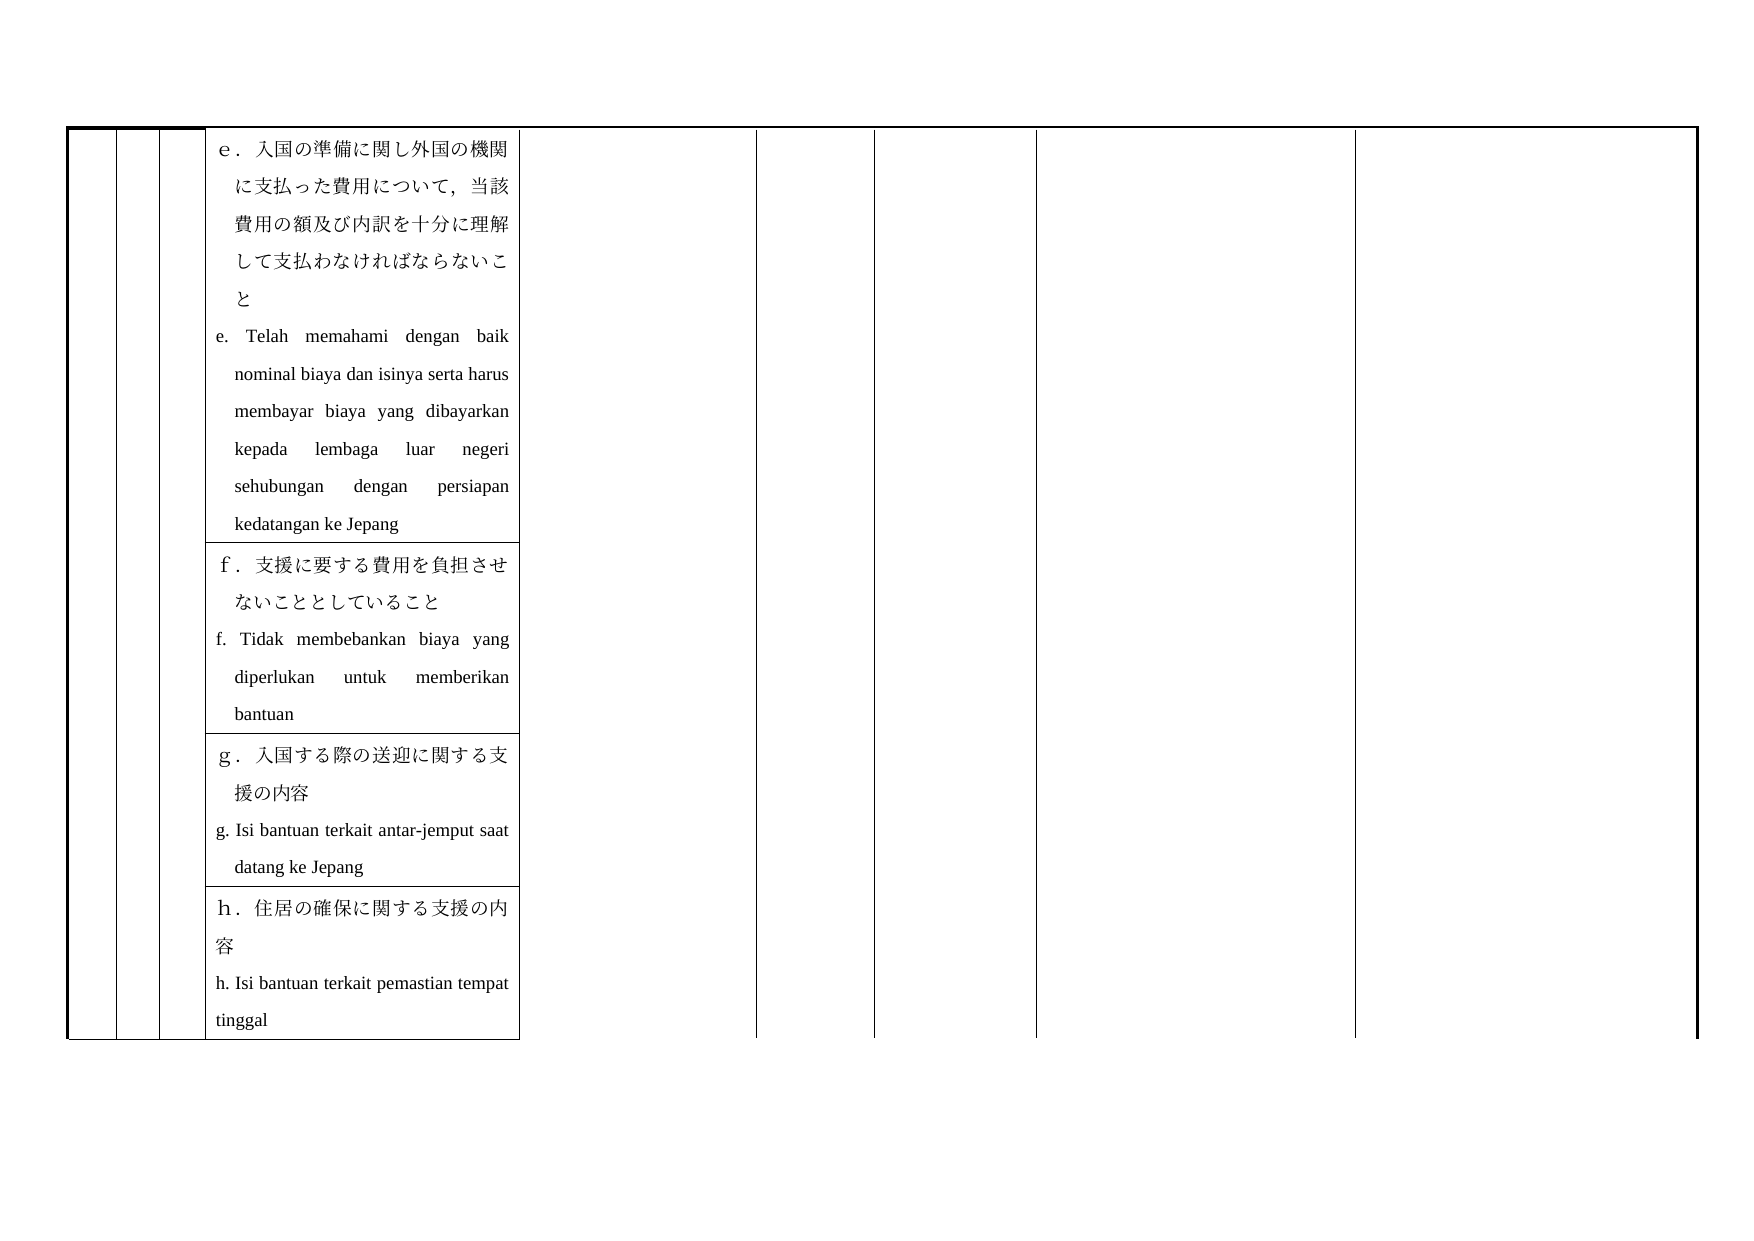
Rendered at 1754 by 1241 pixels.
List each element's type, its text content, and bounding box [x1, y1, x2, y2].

table_cell ｆ．支援に要する費用を負担させないこととしていること f. Tidak membebankan biaya yang diperlukan untuk memberikan bantuan [206, 543, 519, 733]
table_cell ｈ．住居の確保に関する支援の内容 h. Isi bantuan terkait pemastian tempat tinggal [206, 887, 519, 1039]
table_cell ｅ．入国の準備に関し外国の機関に支払った費用について，当該費用の額及び内訳を十分に理解して支払わなければならないこと e. Telah memahami dengan baik nominal biaya dan isinya serta harus membayar biaya yang dibayarkan kepada lembaga luar negeri sehubungan dengan persiapan kedatangan ke Jepang [206, 128, 520, 542]
table_cell ｇ．入国する際の送迎に関する支援の内容 g. Isi bantuan terkait antar-jemput saat datang ke Jepang [206, 734, 519, 886]
